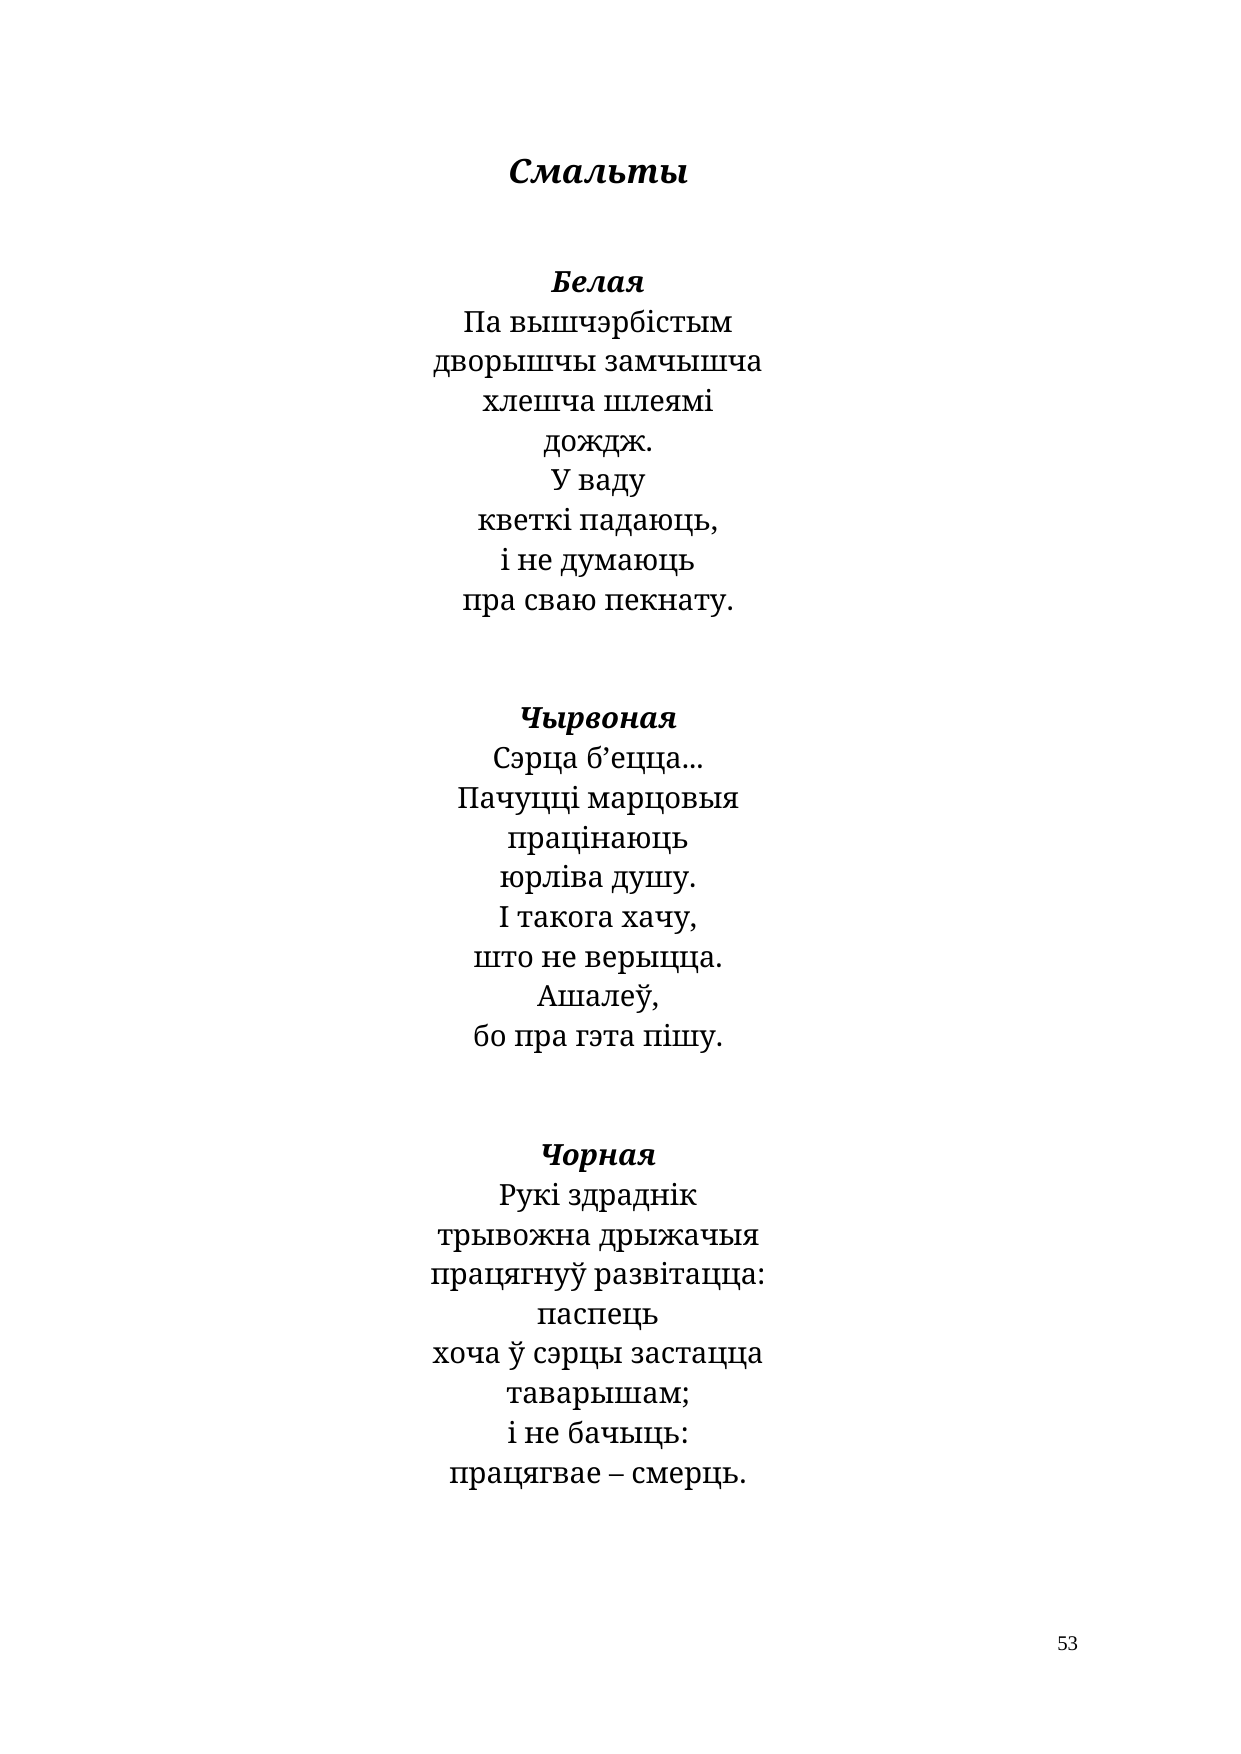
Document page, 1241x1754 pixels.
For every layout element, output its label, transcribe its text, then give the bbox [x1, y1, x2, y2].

text Чырвоная [118, 698, 1078, 737]
text і не бачыць: [118, 1412, 1078, 1452]
text пра сваю пекнату. [118, 579, 1078, 618]
text Рукі здраднік [118, 1174, 1078, 1214]
text і не думаюць [118, 539, 1078, 579]
text хлешча шлеямі [118, 380, 1078, 420]
text І такога хачу, [118, 896, 1078, 936]
text хоча ў сэрцы застацца [118, 1333, 1078, 1372]
text юрліва душу. [118, 857, 1078, 896]
text што не верыцца. [118, 936, 1078, 976]
text бо пра гэта пішу. [118, 1015, 1078, 1055]
text Па вышчэрбістым [118, 301, 1078, 341]
text дворышчы замчышча [118, 341, 1078, 380]
text паспець [118, 1293, 1078, 1333]
text Чорная [118, 1134, 1078, 1174]
text У ваду [118, 460, 1078, 499]
text Сэрца б’ецца... [118, 737, 1078, 777]
text Ашалеў, [118, 976, 1078, 1015]
text працягвае – смерць. [118, 1452, 1078, 1492]
text таварышам; [118, 1372, 1078, 1412]
text Смальты [118, 148, 1078, 193]
text Белая [118, 261, 1078, 301]
text Пачуцці марцовыя [118, 777, 1078, 817]
text дождж. [118, 420, 1078, 460]
text кветкі падаюць, [118, 499, 1078, 539]
text працягнуў развітацца: [118, 1253, 1078, 1293]
text трывожна дрыжачыя [118, 1214, 1078, 1253]
text працінаюць [118, 817, 1078, 857]
